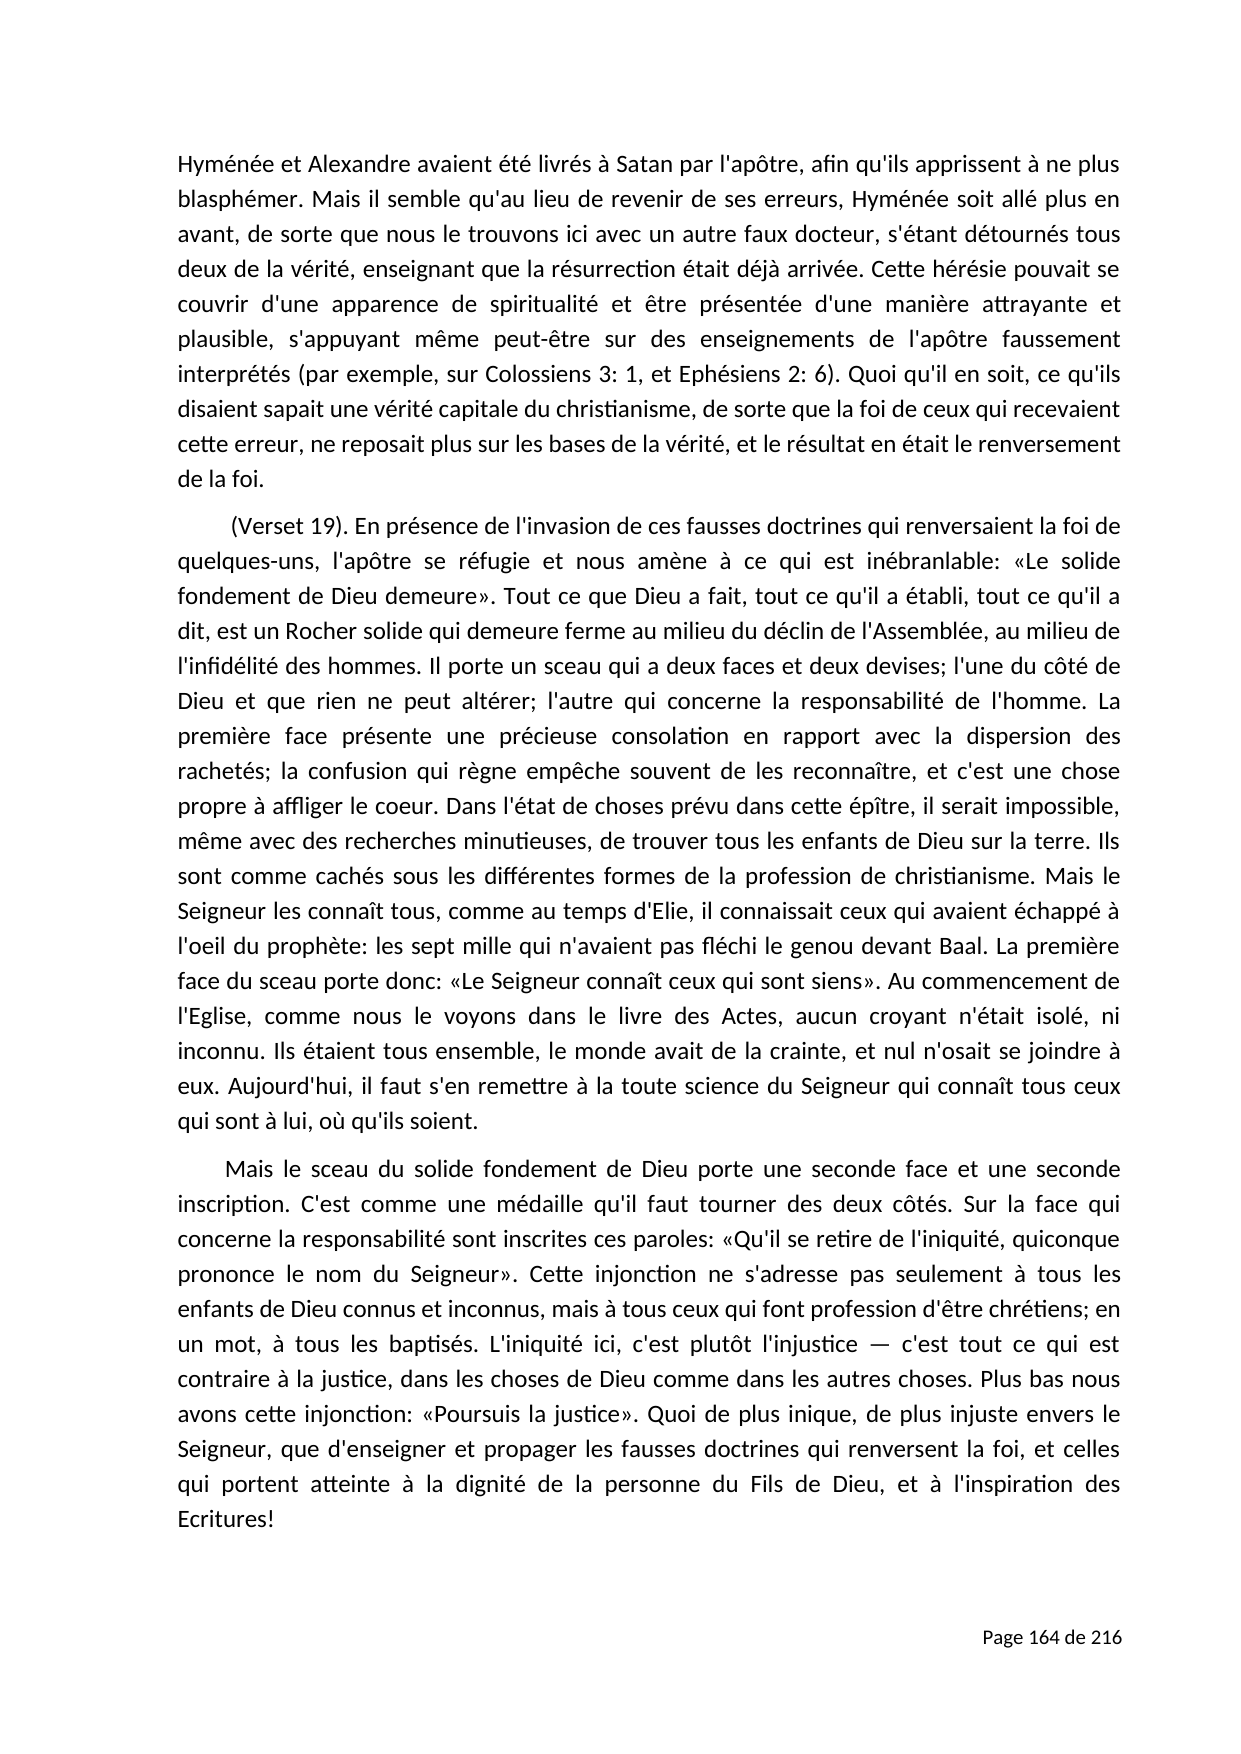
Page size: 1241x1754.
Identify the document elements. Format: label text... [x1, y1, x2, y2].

text Mais le sceau du solide fondement de Dieu porte une seconde face et une seconde inscription. C'est comme une médaille qu'il faut tourner des deux côtés. Sur la face qui concerne la responsabilité sont inscrites ces paroles: «Qu'il se retire de l'iniquité, quiconque prononce le nom du Seigneur». Cette injonction ne s'adresse pas seulement à tous les enfants de Dieu connus et inconnus, mais à tous ceux qui font profession d'être chrétiens; en un mot, à tous les baptisés. L'iniquité ici, c'est plutôt l'injustice — c'est tout ce qui est contraire à la justice, dans les choses de Dieu comme dans les autres choses. Plus bas nous avons cette injonction: «Poursuis la justice». Quoi de plus inique, de plus injuste envers le Seigneur, que d'enseigner et propager les fausses doctrines qui renversent la foi, et celles qui portent atteinte à la dignité de la personne du Fils de Dieu, et à l'inspiration des Ecritures! [177, 1153, 1122, 1533]
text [177, 148, 1122, 493]
text (Verset 19). En présence de l'invasion de ces fausses doctrines qui renversaient la foi de quelques-uns, l'apôtre se réfugie et nous amène à ce qui est inébranlable: «Le solide fondement de Dieu demeure». Tout ce que Dieu a fait, tout ce qu'il a établi, tout ce qu'il a dit, est un Rocher solide qui demeure ferme au milieu du déclin de l'Assemblée, au milieu de l'infidélité des hommes. Il porte un sceau qui a deux faces et deux devises; l'une du côté de Dieu et que rien ne peut altérer; l'autre qui concerne la responsabilité de l'homme. La première face présente une précieuse consolation en rapport avec la dispersion des rachetés; la confusion qui règne empêche souvent de les reconnaître, et c'est une chose propre à affliger le coeur. Dans l'état de choses prévu dans cette épître, il serait impossible, même avec des recherches minutieuses, de trouver tous les enfants de Dieu sur la terre. Ils sont comme cachés sous les différentes formes de la profession de christianisme. Mais le Seigneur les connaît tous, comme au temps d'Elie, il connaissait ceux qui avaient échappé à l'oeil du prophète: les sept mille qui n'avaient pas fléchi le genou devant Baal. La première face du sceau porte donc: «Le Seigneur connaît ceux qui sont siens». Au commencement de l'Eglise, comme nous le voyons dans le livre des Actes, aucun croyant n'était isolé, ni inconnu. Ils étaient tous ensemble, le monde avait de la crainte, et nul n'osait se joindre à eux. Aujourd'hui, il faut s'en remettre à la toute science du Seigneur qui connaît tous ceux qui sont à lui, où qu'ils soient. [177, 510, 1122, 1136]
